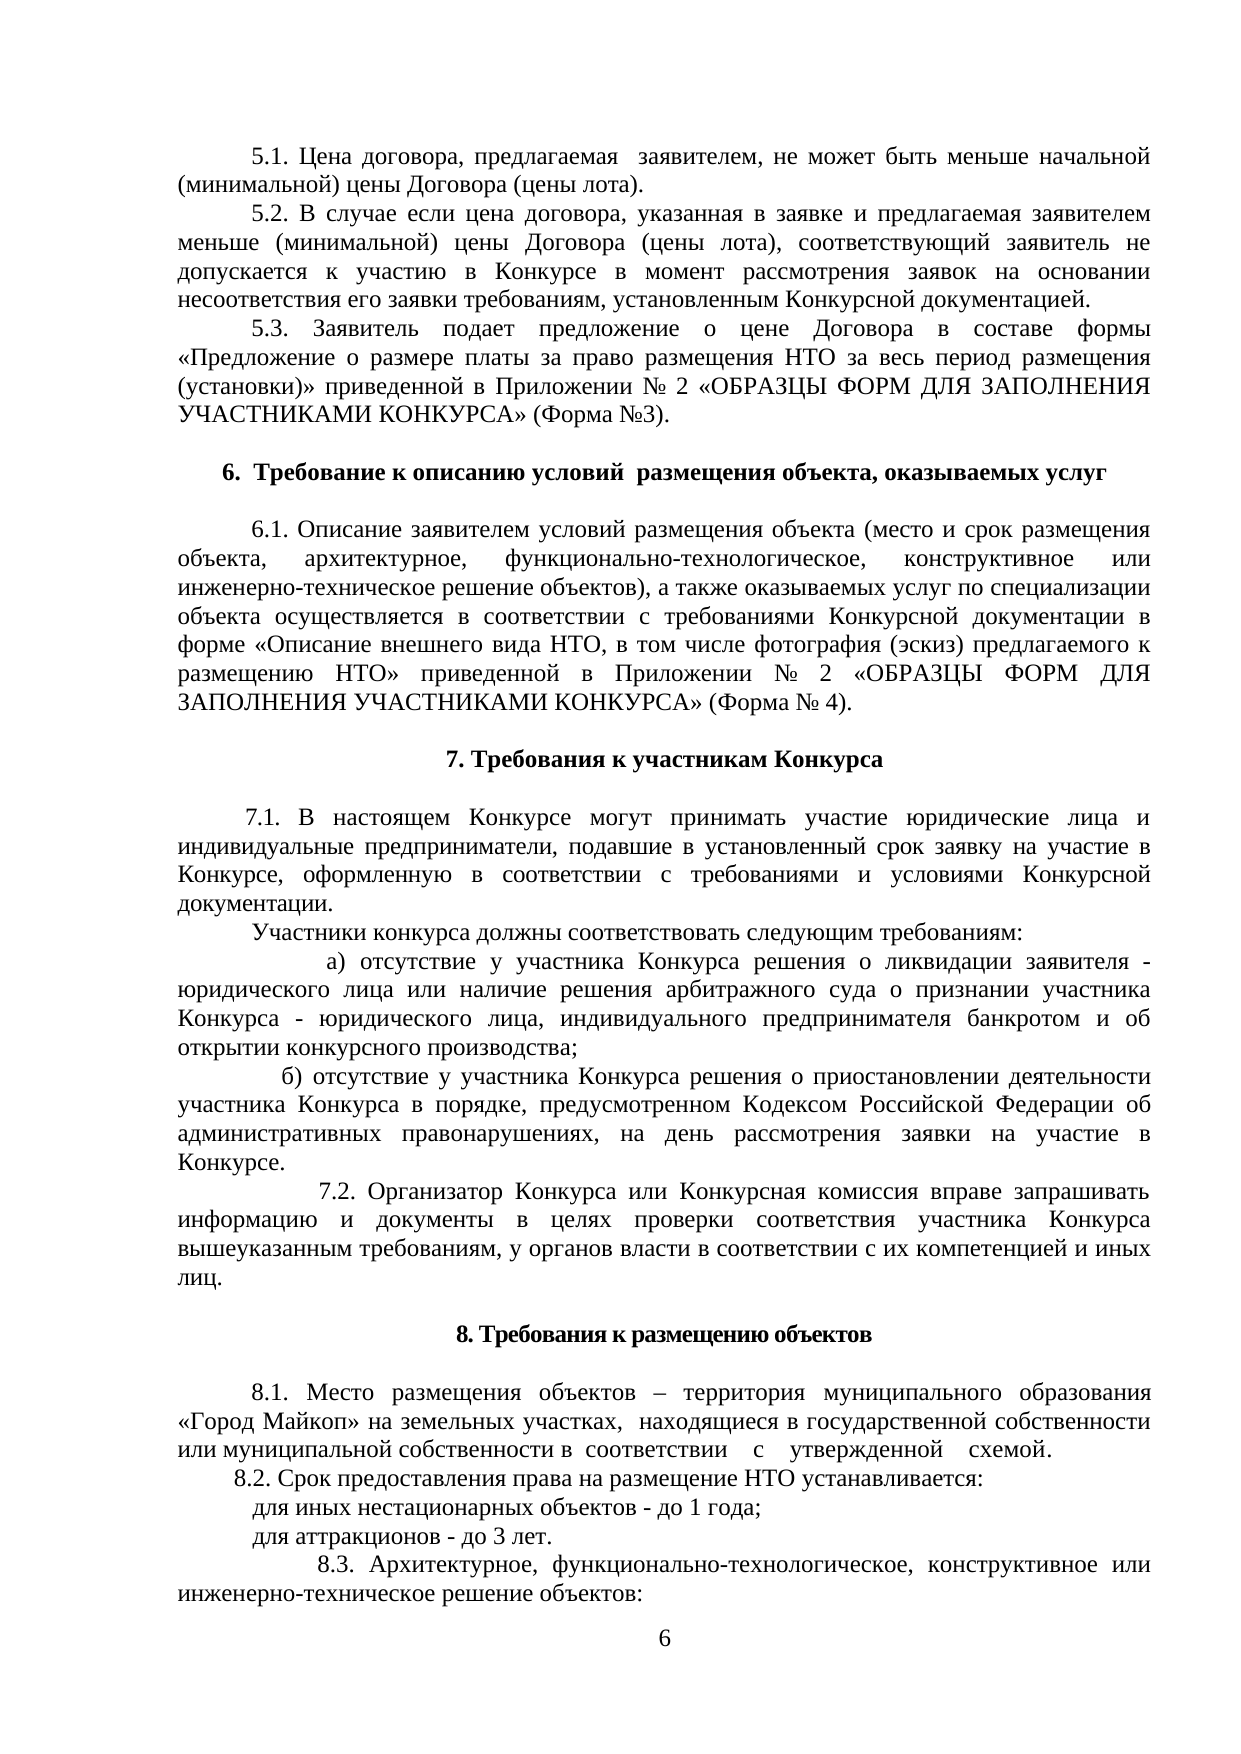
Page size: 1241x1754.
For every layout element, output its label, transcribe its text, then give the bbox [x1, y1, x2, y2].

text 6.1. Описание заявителем условий размещения объекта (место и срок размещения объекта, архитектурное, функционально-технологическое, конструктивное или инженерно-техническое решение объектов), а также оказываемых услуг по специализации объекта осуществляется в соответствии с требованиями Конкурсной документации в форме «Описание внешнего вида НТО, в том числе фотография (эскиз) предлагаемого к размещению НТО» приведенной в Приложении № 2 «ОБРАЗЦЫ ФОРМ ДЛЯ ЗАПОЛНЕНИЯ УЧАСТНИКАМИ КОНКУРСА» (Форма № 4). [177, 514, 1152, 716]
text 8.2. Срок предоставления права на размещение НТО устанавливается: [177, 1463, 1152, 1492]
text 7.2. Организатор Конкурса или Конкурсная комиссия вправе запрашивать информацию и документы в целях проверки соответствия участника Конкурса вышеуказанным требованиям, у органов власти в соответствии с их компетенцией и иных лиц. [177, 1176, 1152, 1291]
text Участники конкурса должны соответствовать следующим требованиям: [177, 917, 1152, 946]
text 8. Требования к размещению объектов [177, 1319, 1152, 1348]
text для иных нестационарных объектов - до 1 года; [177, 1492, 1152, 1521]
text а) отсутствие у участника Конкурса решения о ликвидации заявителя - юридического лица или наличие решения арбитражного суда о признании участника Конкурса - юридического лица, индивидуального предпринимателя банкротом и об открытии конкурсного производства; [177, 946, 1152, 1061]
text 7.1. В настоящем Конкурсе могут принимать участие юридические лица и индивидуальные предприниматели, подавшие в установленный срок заявку на участие в Конкурсе, оформленную в соответствии с требованиями и условиями Конкурсной документации. [177, 802, 1152, 917]
title 8.1. Место размещения объектов – территория муниципального образования «Город Майкоп» на земельных участках, находящиеся в государственной собственности или муниципальной собственности в соответствии с утвержденной схемой. [177, 1377, 1152, 1463]
text б) отсутствие у участника Конкурса решения о приостановлении деятельности участника Конкурса в порядке, предусмотренном Кодексом Российской Федерации об административных правонарушениях, на день рассмотрения заявки на участие в Конкурсе. [177, 1061, 1152, 1176]
text 8.3. Архитектурное, функционально-технологическое, конструктивное или инженерно-техническое решение объектов: [177, 1549, 1152, 1607]
text для аттракционов - до 3 лет. [177, 1521, 1152, 1549]
text 7. Требования к участникам Конкурса [177, 744, 1152, 773]
text 5.1. Цена договора, предлагаемая заявителем, не может быть меньше начальной (минимальной) цены Договора (цены лота). [177, 141, 1152, 198]
text 6. Требование к описанию условий размещения объекта, оказываемых услуг [177, 457, 1152, 486]
text 5.2. В случае если цена договора, указанная в заявке и предлагаемая заявителем меньше (минимальной) цены Договора (цены лота), соответствующий заявитель не допускается к участию в Конкурсе в момент рассмотрения заявок на основании несоответствия его заявки требованиям, установленным Конкурсной документацией. [177, 198, 1152, 313]
text 5.3. Заявитель подает предложение о цене Договора в составе формы «Предложение о размере платы за право размещения НТО за весь период размещения (установки)» приведенной в Приложении № 2 «ОБРАЗЦЫ ФОРМ ДЛЯ ЗАПОЛНЕНИЯ УЧАСТНИКАМИ КОНКУРСА» (Форма №3). [177, 313, 1152, 428]
